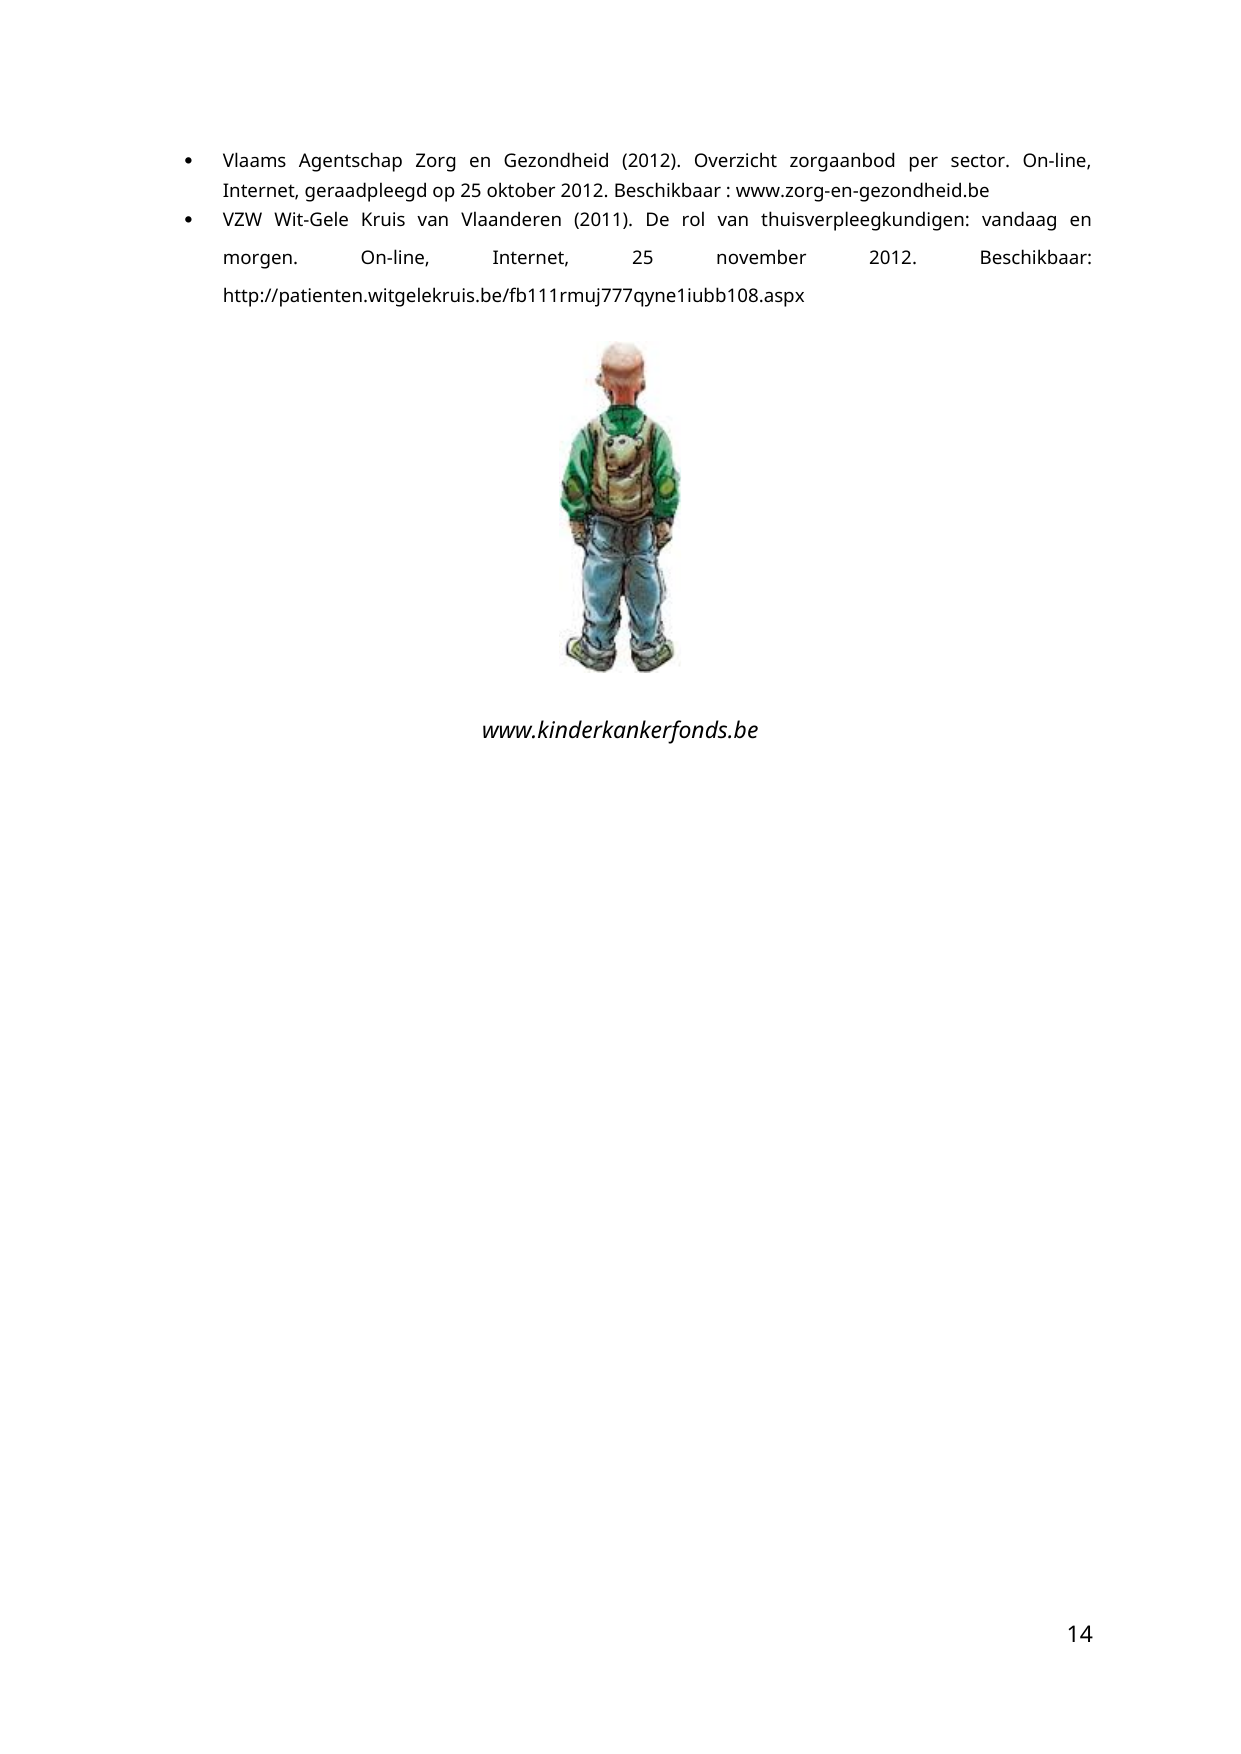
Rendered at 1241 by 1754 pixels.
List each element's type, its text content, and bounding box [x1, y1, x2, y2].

list Vlaams Agentschap Zorg en Gezondheid (2012). Overzicht zorgaanbod per sector. On-line, Internet, geraadpleegd op 25 oktober 2012. Beschikbaar : www.zorg-en-gezondheid.be [185, 148, 1093, 202]
text www.kinderkankerfonds.be [148, 713, 1093, 745]
picture [559, 341, 682, 673]
list VZW Wit-Gele Kruis van Vlaanderen (2011). De rol van thuisverpleegkundigen: vandaag en morgen. On-line, Internet, 25 november 2012. Beschikbaar: http://patienten.witgelekruis.be/fb111rmuj777qyne1iubb108.aspx [185, 206, 1093, 308]
